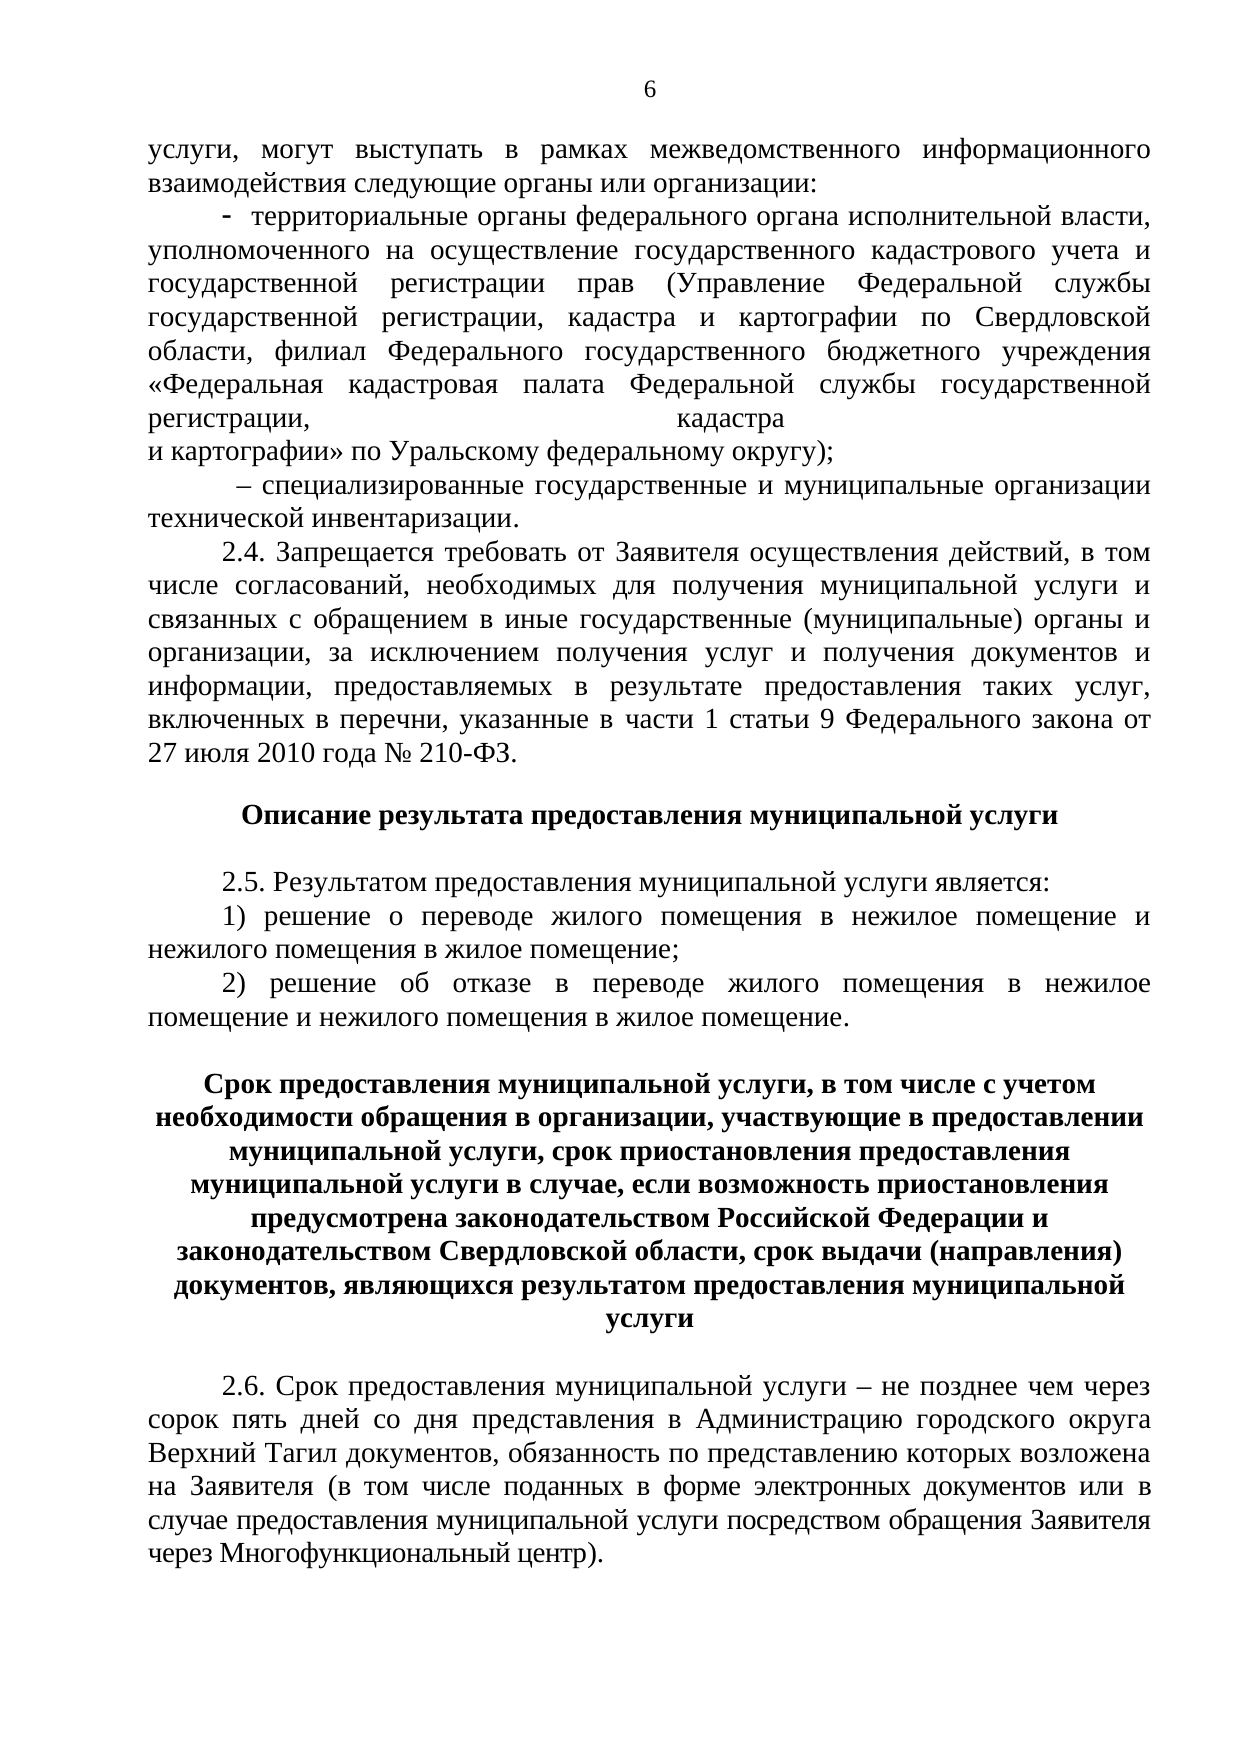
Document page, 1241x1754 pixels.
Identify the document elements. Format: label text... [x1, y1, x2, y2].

text 2.5. Результатом предоставления муниципальной услуги является: [148, 864, 1152, 898]
text Срок предоставления муниципальной услуги, в том числе с учетом необходимости обращения в организации, участвующие в предоставлении муниципальной услуги, срок приостановления предоставления муниципальной услуги в случае, если возможность приостановления предусмотрена законодательством Российской Федерации и законодательством Свердловской области, срок выдачи (направления) документов, являющихся результатом предоставления муниципальной услуги [148, 1066, 1152, 1334]
list 2.4. Запрещается требовать от Заявителя осуществления действий, в том числе согласований, необходимых для получения муниципальной услуги и связанных с обращением в иные государственные (муниципальные) органы и организации, за исключением получения услуг и получения документов и информации, предоставляемых в результате предоставления таких услуг, включенных в перечни, указанные в части 1 статьи 9 Федерального закона от 27 июля 2010 года № 210-ФЗ. [148, 534, 1152, 769]
text Описание результата предоставления муниципальной услуги [148, 797, 1152, 831]
list – специализированные государственные и муниципальные организации технической инвентаризации. [148, 467, 1152, 534]
list территориальные органы федерального органа исполнительной власти, уполномоченного на осуществление государственного кадастрового учета и государственной регистрации прав (Управление Федеральной службы государственной регистрации, кадастра и картографии по Свердловской области, филиал Федерального государственного бюджетного учреждения «Федеральная кадастровая палата Федеральной службы государственной регистрации, кадастра и картографии» по Уральскому федеральному округу); [148, 198, 1152, 467]
text 2) решение об отказе в переводе жилого помещения в нежилое помещение и нежилого помещения в жилое помещение. [148, 965, 1152, 1032]
text 2.6. Срок предоставления муниципальной услуги – не позднее чем через сорок пять дней со дня представления в Администрацию городского округа Верхний Тагил документов, обязанность по представлению которых возложена на Заявителя (в том числе поданных в форме электронных документов или в случае предоставления муниципальной услуги посредством обращения Заявителя через Многофункциональный центр). [148, 1368, 1152, 1569]
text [148, 131, 1152, 198]
text 1) решение о переводе жилого помещения в нежилое помещение и нежилого помещения в жилое помещение; [148, 898, 1152, 965]
